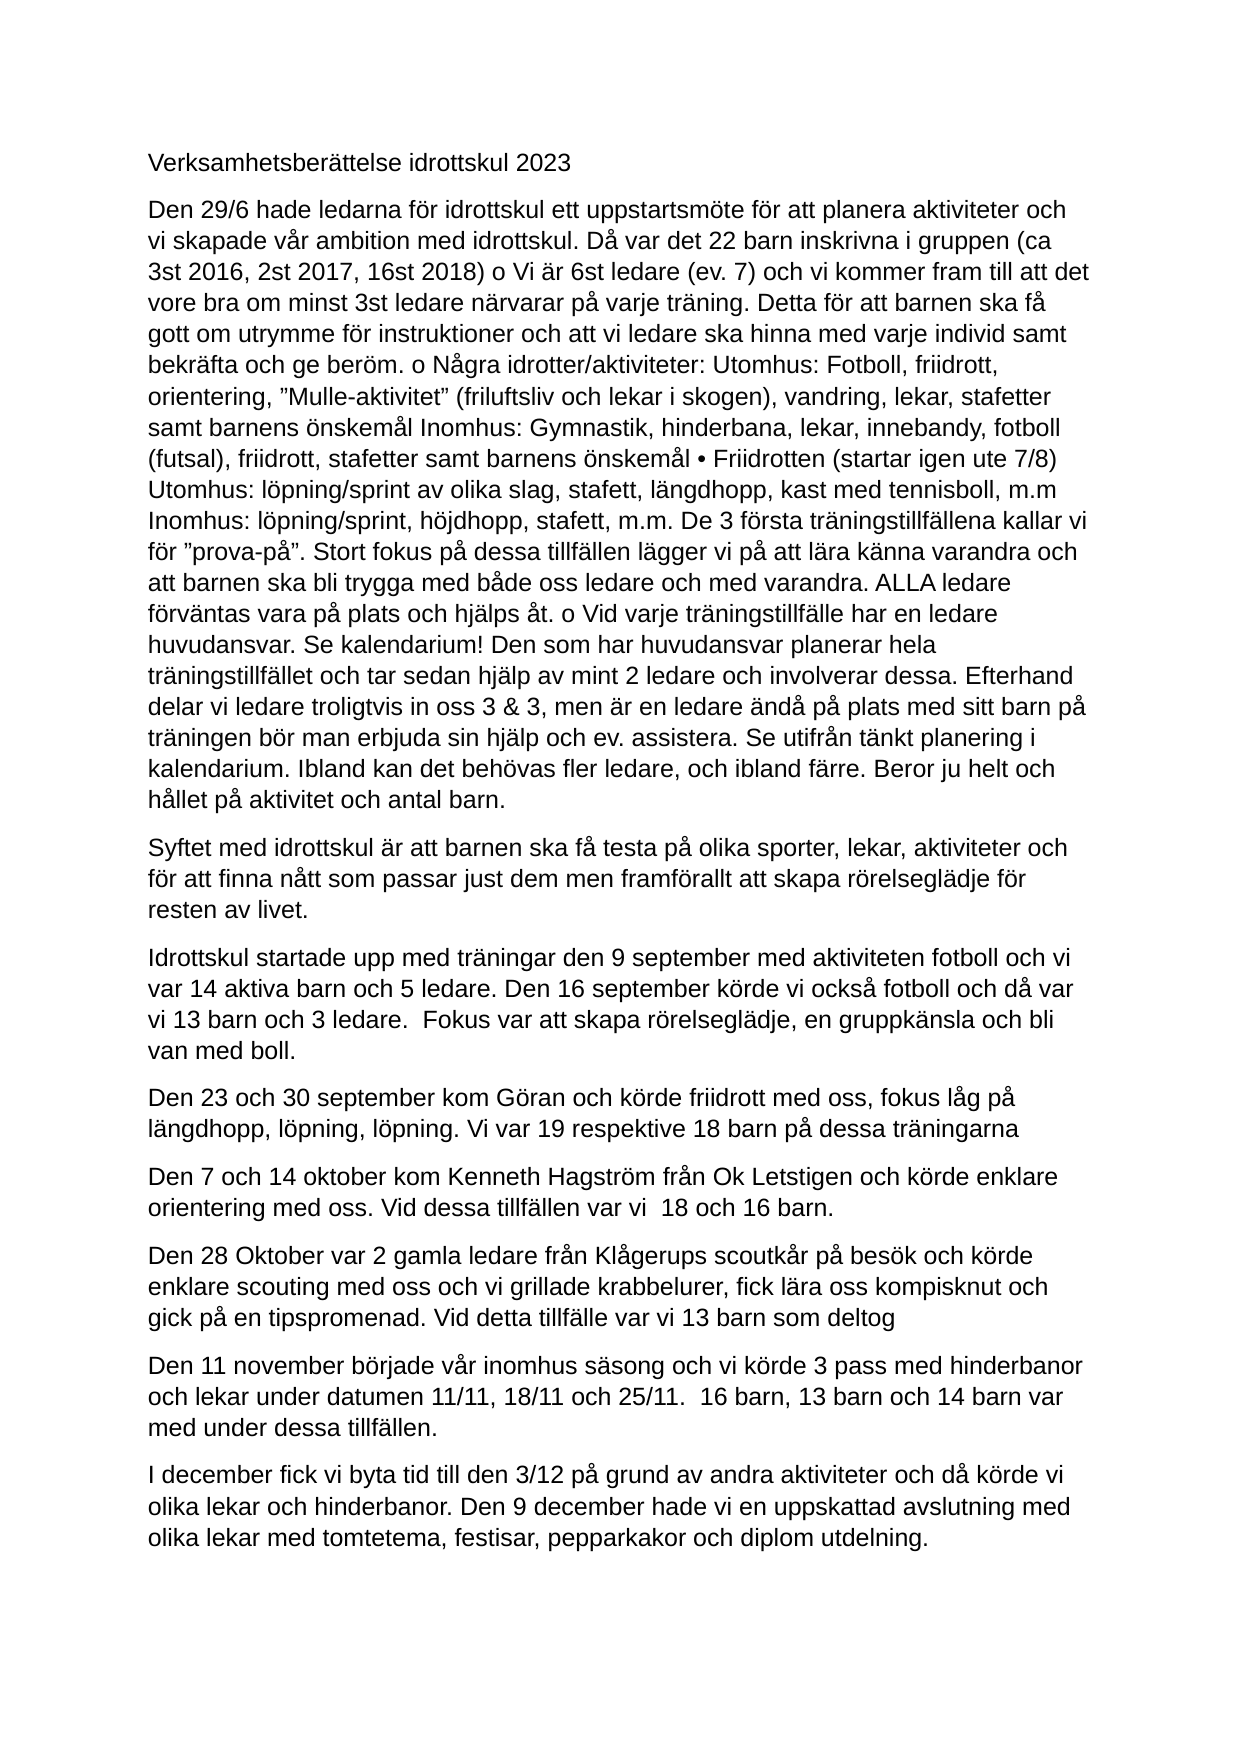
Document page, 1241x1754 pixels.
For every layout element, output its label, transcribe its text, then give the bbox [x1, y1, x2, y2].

text Verksamhetsberättelse idrottskul 2023 [148, 148, 1093, 176]
text Syftet med idrottskul är att barnen ska få testa på olika sporter, lekar, aktiviteter och för att finna nått som passar just dem men framförallt att skapa rörelseglädje för resten av livet. [148, 833, 1093, 924]
text Den 29/6 hade ledarna för idrottskul ett uppstartsmöte för att planera aktiviteter och vi skapade vår ambition med idrottskul. Då var det 22 barn inskrivna i gruppen (ca 3st 2016, 2st 2017, 16st 2018) o Vi är 6st ledare (ev. 7) och vi kommer fram till att det vore bra om minst 3st ledare närvarar på varje träning. Detta för att barnen ska få gott om utrymme för instruktioner och att vi ledare ska hinna med varje individ samt bekräfta och ge beröm. o Några idrotter/aktiviteter: Utomhus: Fotboll, friidrott, orientering, ”Mulle-aktivitet” (friluftsliv och lekar i skogen), vandring, lekar, stafetter samt barnens önskemål Inomhus: Gymnastik, hinderbana, lekar, innebandy, fotboll (futsal), friidrott, stafetter samt barnens önskemål • Friidrotten (startar igen ute 7/8) Utomhus: löpning/sprint av olika slag, stafett, längdhopp, kast med tennisboll, m.m Inomhus: löpning/sprint, höjdhopp, stafett, m.m. De 3 första träningstillfällena kallar vi för ”prova-på”. Stort fokus på dessa tillfällen lägger vi på att lära känna varandra och att barnen ska bli trygga med både oss ledare och med varandra. ALLA ledare förväntas vara på plats och hjälps åt. o Vid varje träningstillfälle har en ledare huvudansvar. Se kalendarium! Den som har huvudansvar planerar hela träningstillfället och tar sedan hjälp av mint 2 ledare och involverar dessa. Efterhand delar vi ledare troligtvis in oss 3 & 3, men är en ledare ändå på plats med sitt barn på träningen bör man erbjuda sin hjälp och ev. assistera. Se utifrån tänkt planering i kalendarium. Ibland kan det behövas fler ledare, och ibland färre. Beror ju helt och hållet på aktivitet och antal barn. [148, 195, 1093, 814]
text Den 11 november började vår inomhus säsong och vi körde 3 pass med hinderbanor och lekar under datumen 11/11, 18/11 och 25/11. 16 barn, 13 barn och 14 barn var med under dessa tillfällen. [148, 1351, 1093, 1442]
text I december fick vi byta tid till den 3/12 på grund av andra aktiviteter och då körde vi olika lekar och hinderbanor. Den 9 december hade vi en uppskattad avslutning med olika lekar med tomtetema, festisar, pepparkakor och diplom utdelning. [148, 1461, 1093, 1551]
text Den 7 och 14 oktober kom Kenneth Hagström från Ok Letstigen och körde enklare orientering med oss. Vid dessa tillfällen var vi 18 och 16 barn. [148, 1162, 1093, 1222]
text Den 28 Oktober var 2 gamla ledare från Klågerups scoutkår på besök och körde enklare scouting med oss och vi grillade krabbelurer, fick lära oss kompisknut och gick på en tipspromenad. Vid detta tillfälle var vi 13 barn som deltog [148, 1241, 1093, 1332]
text Idrottskul startade upp med träningar den 9 september med aktiviteten fotboll och vi var 14 aktiva barn och 5 ledare. Den 16 september körde vi också fotboll och då var vi 13 barn och 3 ledare. Fokus var att skapa rörelseglädje, en gruppkänsla och bli van med boll. [148, 943, 1093, 1064]
text Den 23 och 30 september kom Göran och körde friidrott med oss, fokus låg på längdhopp, löpning, löpning. Vi var 19 respektive 18 barn på dessa träningarna [148, 1083, 1093, 1143]
